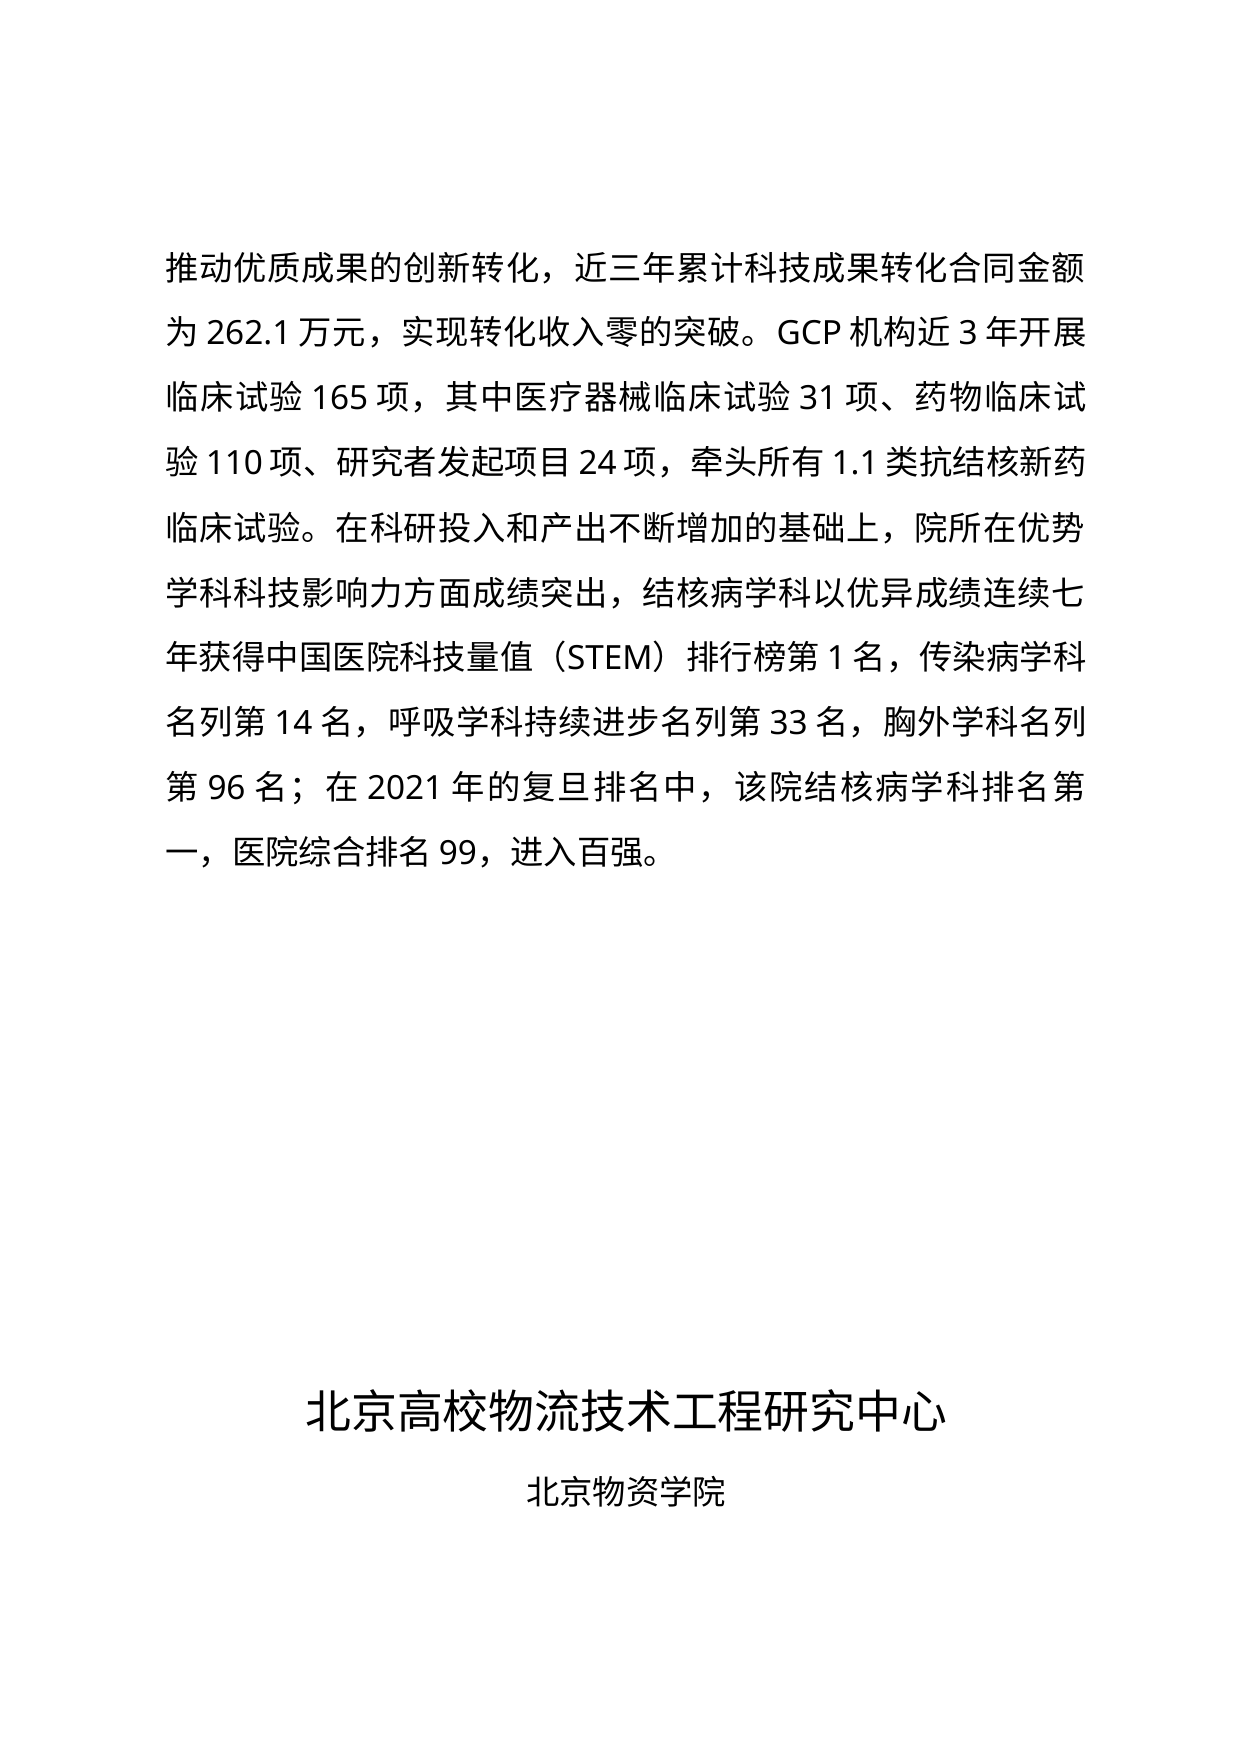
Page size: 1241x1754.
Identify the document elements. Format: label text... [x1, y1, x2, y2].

text 北京物资学院 [165, 1457, 1087, 1522]
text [165, 233, 1087, 883]
text 北京高校物流技术工程研究中心 [165, 1360, 1087, 1457]
